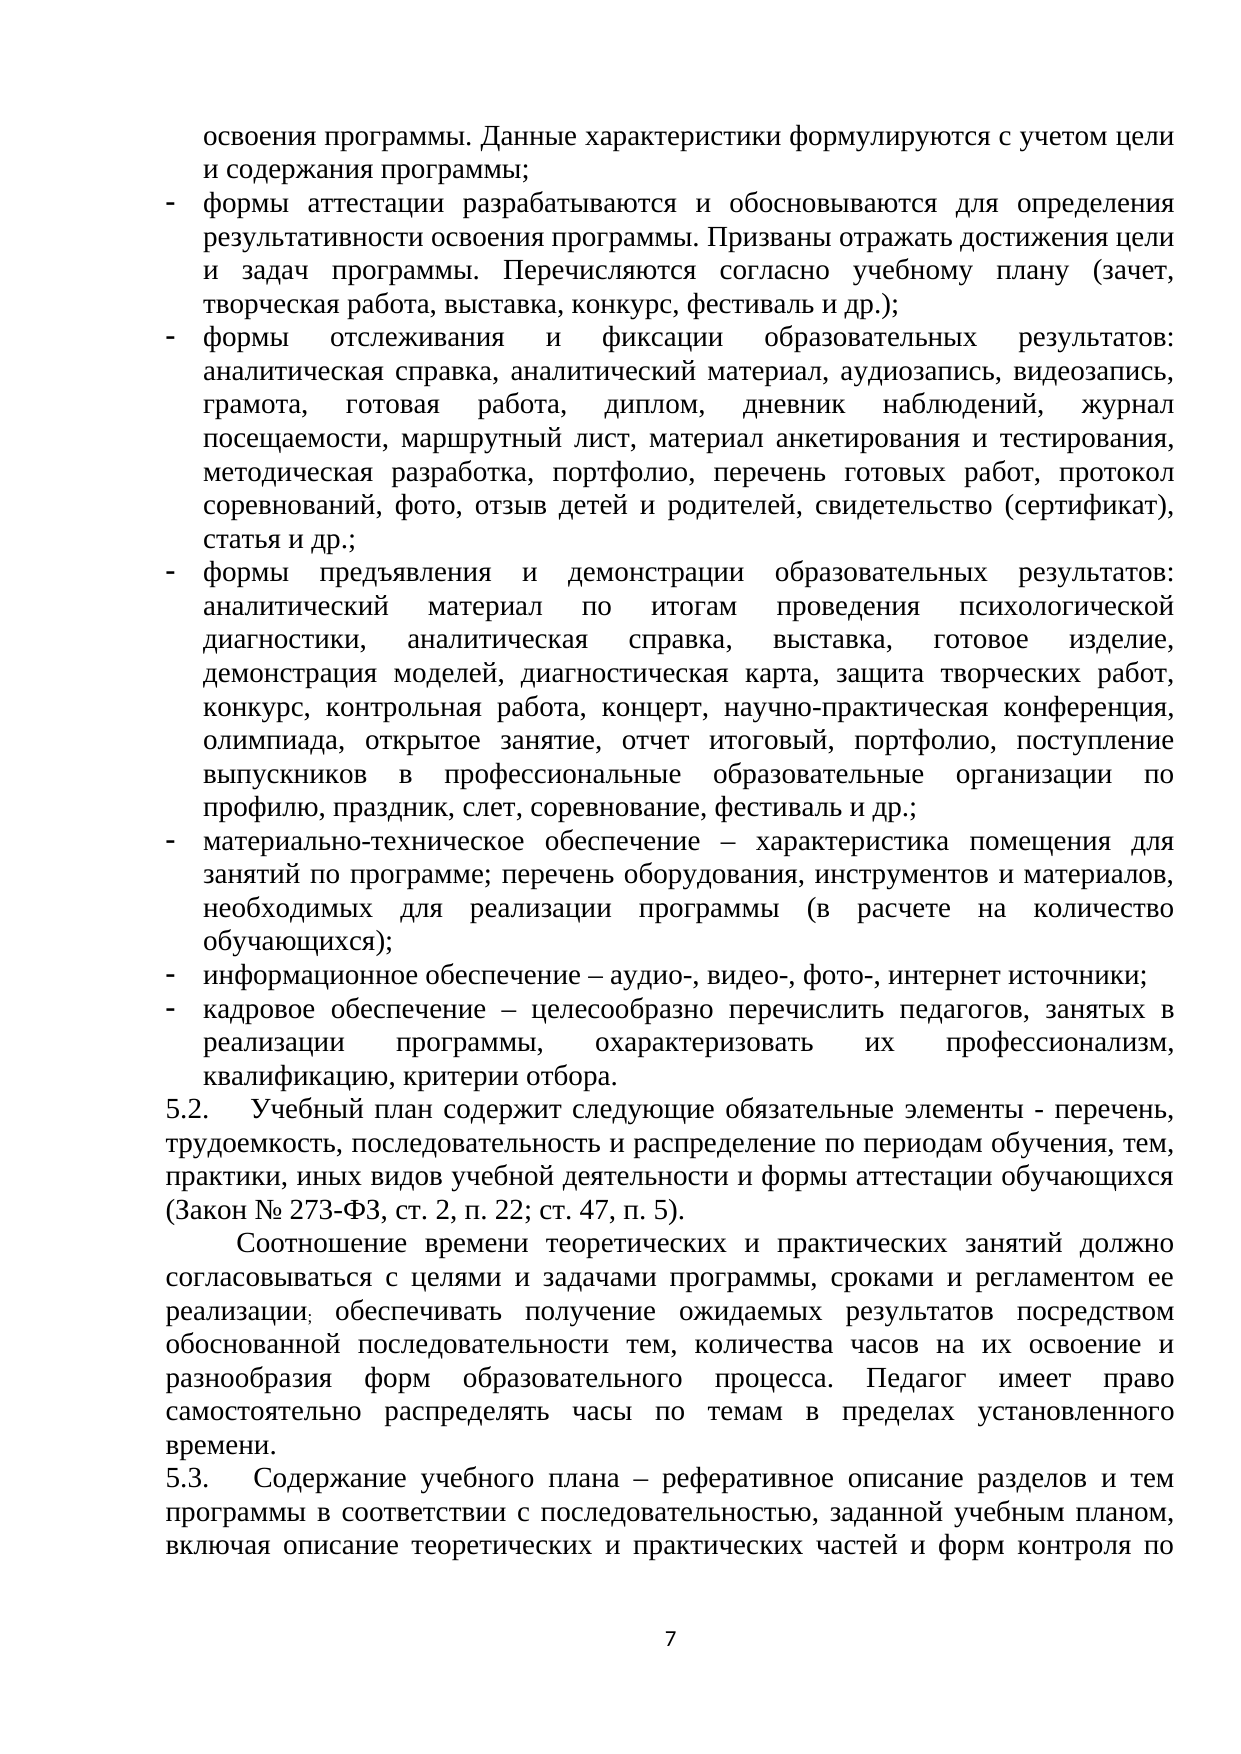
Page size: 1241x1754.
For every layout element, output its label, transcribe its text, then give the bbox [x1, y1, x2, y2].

list формы отслеживания и фиксации образовательных результатов: аналитическая справка, аналитический материал, аудиозапись, видеозапись, грамота, готовая работа, диплом, дневник наблюдений, журнал посещаемости, маршрутный лист, материал анкетирования и тестирования, методическая разработка, портфолио, перечень готовых работ, протокол соревнований, фото, отзыв детей и родителей, свидетельство (сертификат), статья и др.; [165, 319, 1175, 554]
list формы предъявления и демонстрации образовательных результатов: аналитический материал по итогам проведения психологической диагностики, аналитическая справка, выставка, готовое изделие, демонстрация моделей, диагностическая карта, защита творческих работ, конкурс, контрольная работа, концерт, научно-практическая конференция, олимпиада, открытое занятие, отчет итоговый, портфолио, поступление выпускников в профессиональные образовательные организации по профилю, праздник, слет, соревнование, фестиваль и др.; [165, 554, 1175, 823]
list материально-техническое обеспечение – характеристика помещения для занятий по программе; перечень оборудования, инструментов и материалов, необходимых для реализации программы (в расчете на количество обучающихся); [165, 823, 1175, 957]
text Соотношение времени теоретических и практических занятий должно согласовываться с целями и задачами программы, сроками и регламентом ее реализации; обеспечивать получение ожидаемых результатов посредством обоснованной последовательности тем, количества часов на их освоение и разнообразия форм образовательного процесса. Педагог имеет право самостоятельно распределять часы по темам в пределах установленного времени. [165, 1226, 1175, 1460]
list кадровое обеспечение – целесообразно перечислить педагогов, занятых в реализации программы, охарактеризовать их профессионализм, квалификацию, критерии отбора. [165, 991, 1175, 1091]
list формы аттестации разрабатываются и обосновываются для определения результативности освоения программы. Призваны отражать достижения цели и задач программы. Перечисляются согласно учебному плану (зачет, творческая работа, выставка, конкурс, фестиваль и др.); [165, 185, 1175, 319]
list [165, 118, 1175, 185]
list Учебный план содержит следующие обязательные элементы - перечень, трудоемкость, последовательность и распределение по периодам обучения, тем, практики, иных видов учебной деятельности и формы аттестации обучающихся (Закон № 273-ФЗ, ст. 2, п. 22; ст. 47, п. 5). [165, 1091, 1175, 1226]
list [165, 1460, 1175, 1561]
list информационное обеспечение – аудио-, видео-, фото-, интернет источники; [165, 957, 1175, 991]
